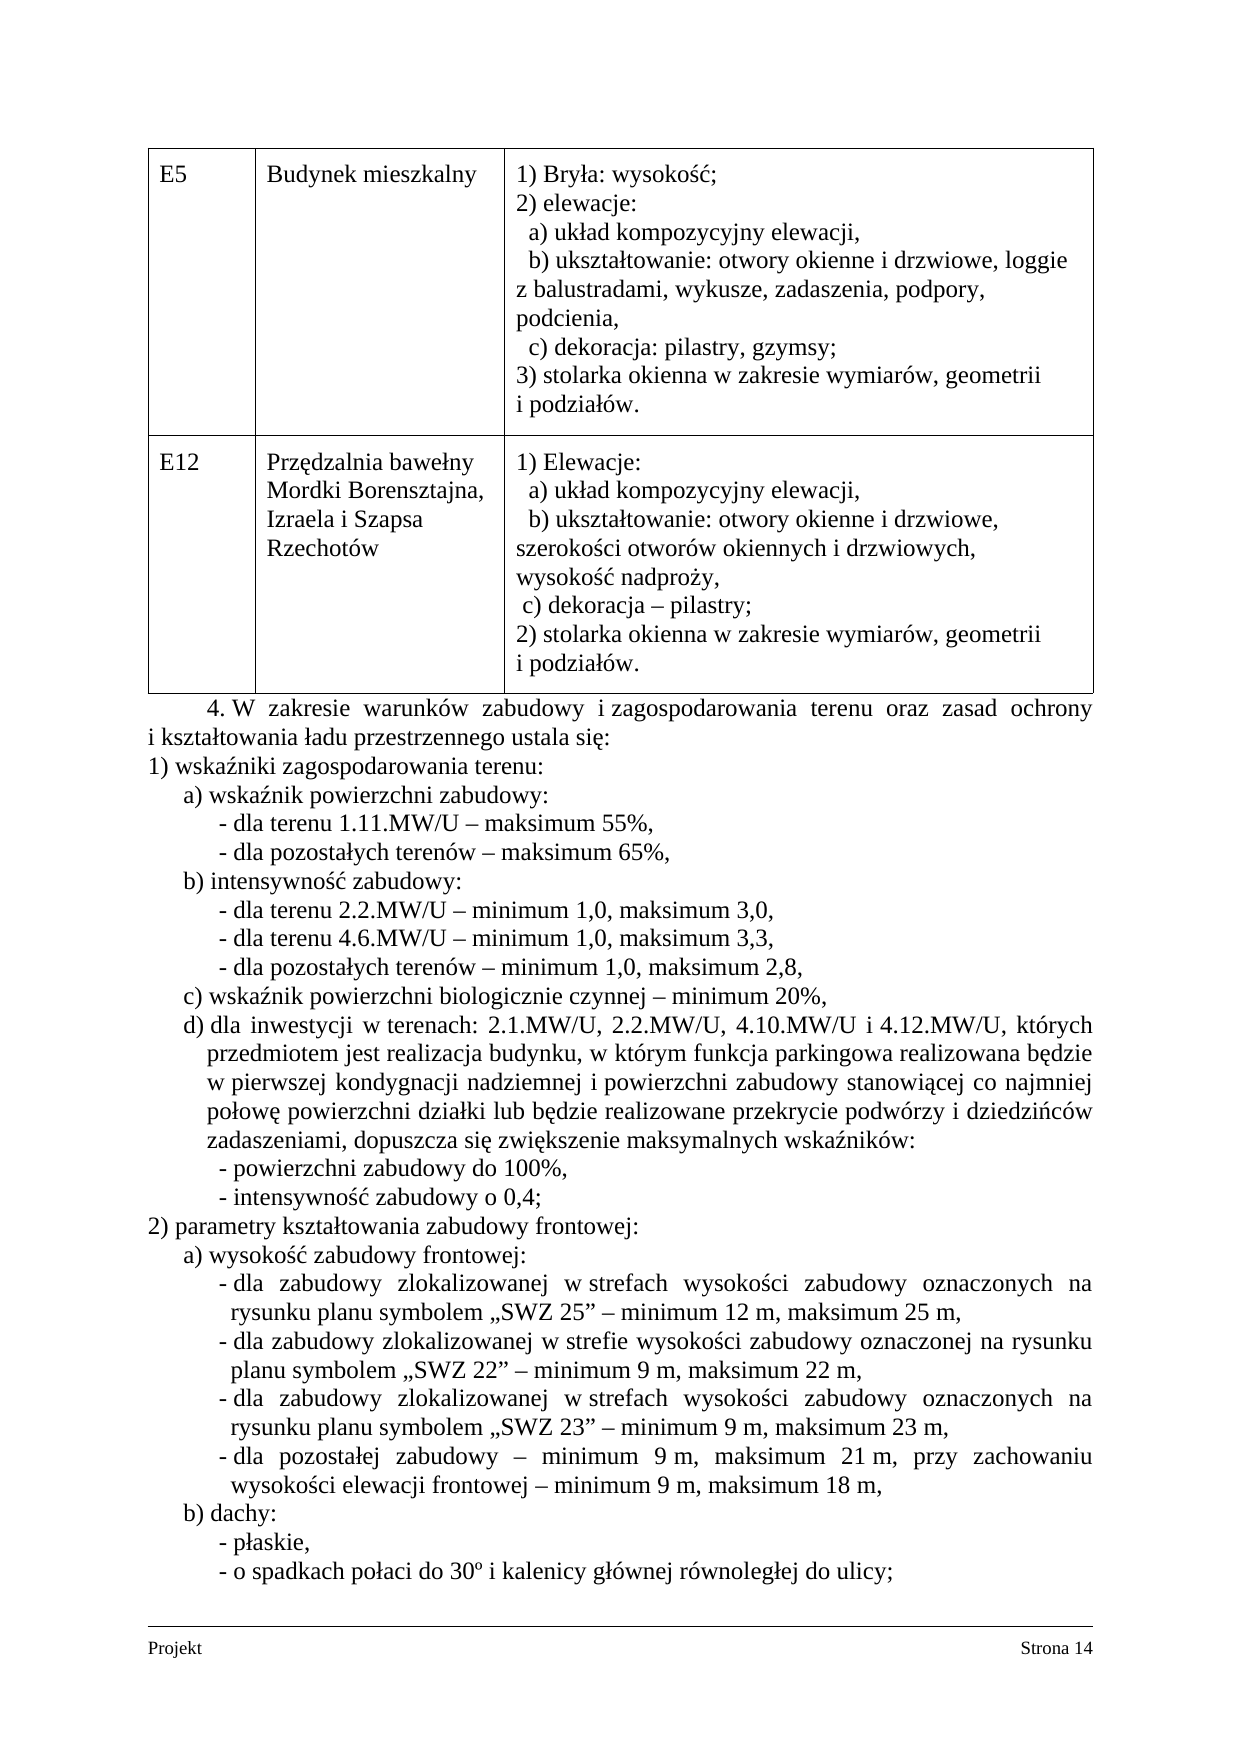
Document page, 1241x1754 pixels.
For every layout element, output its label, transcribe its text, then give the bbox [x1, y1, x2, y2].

text c) wskaźnik powierzchni biologicznie czynnej – minimum 20%, [183, 981, 1093, 1010]
text - dla pozostałych terenów – maksimum 65%, [218, 837, 1093, 866]
text - dla pozostałych terenów – minimum 1,0, maksimum 2,8, [218, 952, 1093, 981]
text 2) parametry kształtowania zabudowy frontowej: [148, 1211, 1093, 1240]
text d) dla inwestycji w terenach: 2.1.MW/U, 2.2.MW/U, 4.10.MW/U i 4.12.MW/U, których przedmiotem jest realizacja budynku, w którym funkcja parkingowa realizowana będzie w pierwszej kondygnacji nadziemnej i powierzchni zabudowy stanowiącej co najmniej połowę powierzchni działki lub będzie realizowane przekrycie podwórzy i dziedzińców zadaszeniami, dopuszcza się zwiększenie maksymalnych wskaźników: [183, 1010, 1093, 1153]
table_cell 1) Bryła: wysokość; 2) elewacje: a) układ kompozycyjny elewacji, b) ukształtowanie: otwory okienne i drzwiowe, loggie z balustradami, wykusze, zadaszenia, podpory, podcienia, c) dekoracja: pilastry, gzymsy; 3) stolarka okienna w zakresie wymiarów, geometrii i podziałów. [505, 149, 1093, 435]
text 4. W zakresie warunków zabudowy i zagospodarowania terenu oraz zasad ochrony i kształtowania ładu przestrzennego ustala się: [148, 694, 1093, 751]
table_cell E5 [149, 149, 255, 435]
text - intensywność zabudowy o 0,4; [218, 1182, 1093, 1211]
text - dla zabudowy zlokalizowanej w strefach wysokości zabudowy oznaczonych na rysunku planu symbolem „SWZ 25” – minimum 12 m, maksimum 25 m, [218, 1268, 1093, 1326]
text - płaskie, [218, 1527, 1093, 1556]
table_cell Budynek mieszkalny [256, 149, 504, 435]
text - dla pozostałej zabudowy – minimum 9 m, maksimum 21 m, przy zachowaniu wysokości elewacji frontowej – minimum 9 m, maksimum 18 m, [218, 1441, 1093, 1498]
text a) wskaźnik powierzchni zabudowy: [183, 780, 1093, 808]
text - dla zabudowy zlokalizowanej w strefach wysokości zabudowy oznaczonych na rysunku planu symbolem „SWZ 23” – minimum 9 m, maksimum 23 m, [218, 1383, 1093, 1441]
table_cell Przędzalnia bawełny Mordki Borensztajna, Izraela i Szapsa Rzechotów [256, 436, 504, 693]
table_cell 1) Elewacje: a) układ kompozycyjny elewacji, b) ukształtowanie: otwory okienne i drzwiowe, szerokości otworów okiennych i drzwiowych, wysokość nadproży, c) dekoracja – pilastry; 2) stolarka okienna w zakresie wymiarów, geometrii i podziałów. [505, 436, 1093, 693]
text - dla terenu 4.6.MW/U – minimum 1,0, maksimum 3,3, [218, 923, 1093, 952]
text - o spadkach połaci do 30º i kalenicy głównej równoległej do ulicy; [218, 1556, 1093, 1585]
text - powierzchni zabudowy do 100%, [218, 1153, 1093, 1182]
text - dla terenu 2.2.MW/U – minimum 1,0, maksimum 3,0, [218, 895, 1093, 923]
text a) wysokość zabudowy frontowej: [183, 1240, 1093, 1268]
text 1) wskaźniki zagospodarowania terenu: [148, 751, 1093, 780]
text - dla zabudowy zlokalizowanej w strefie wysokości zabudowy oznaczonej na rysunku planu symbolem „SWZ 22” – minimum 9 m, maksimum 22 m, [218, 1326, 1093, 1383]
table_cell E12 [149, 436, 255, 693]
text b) intensywność zabudowy: [183, 866, 1093, 895]
text - dla terenu 1.11.MW/U – maksimum 55%, [218, 808, 1093, 837]
text b) dachy: [183, 1498, 1093, 1527]
